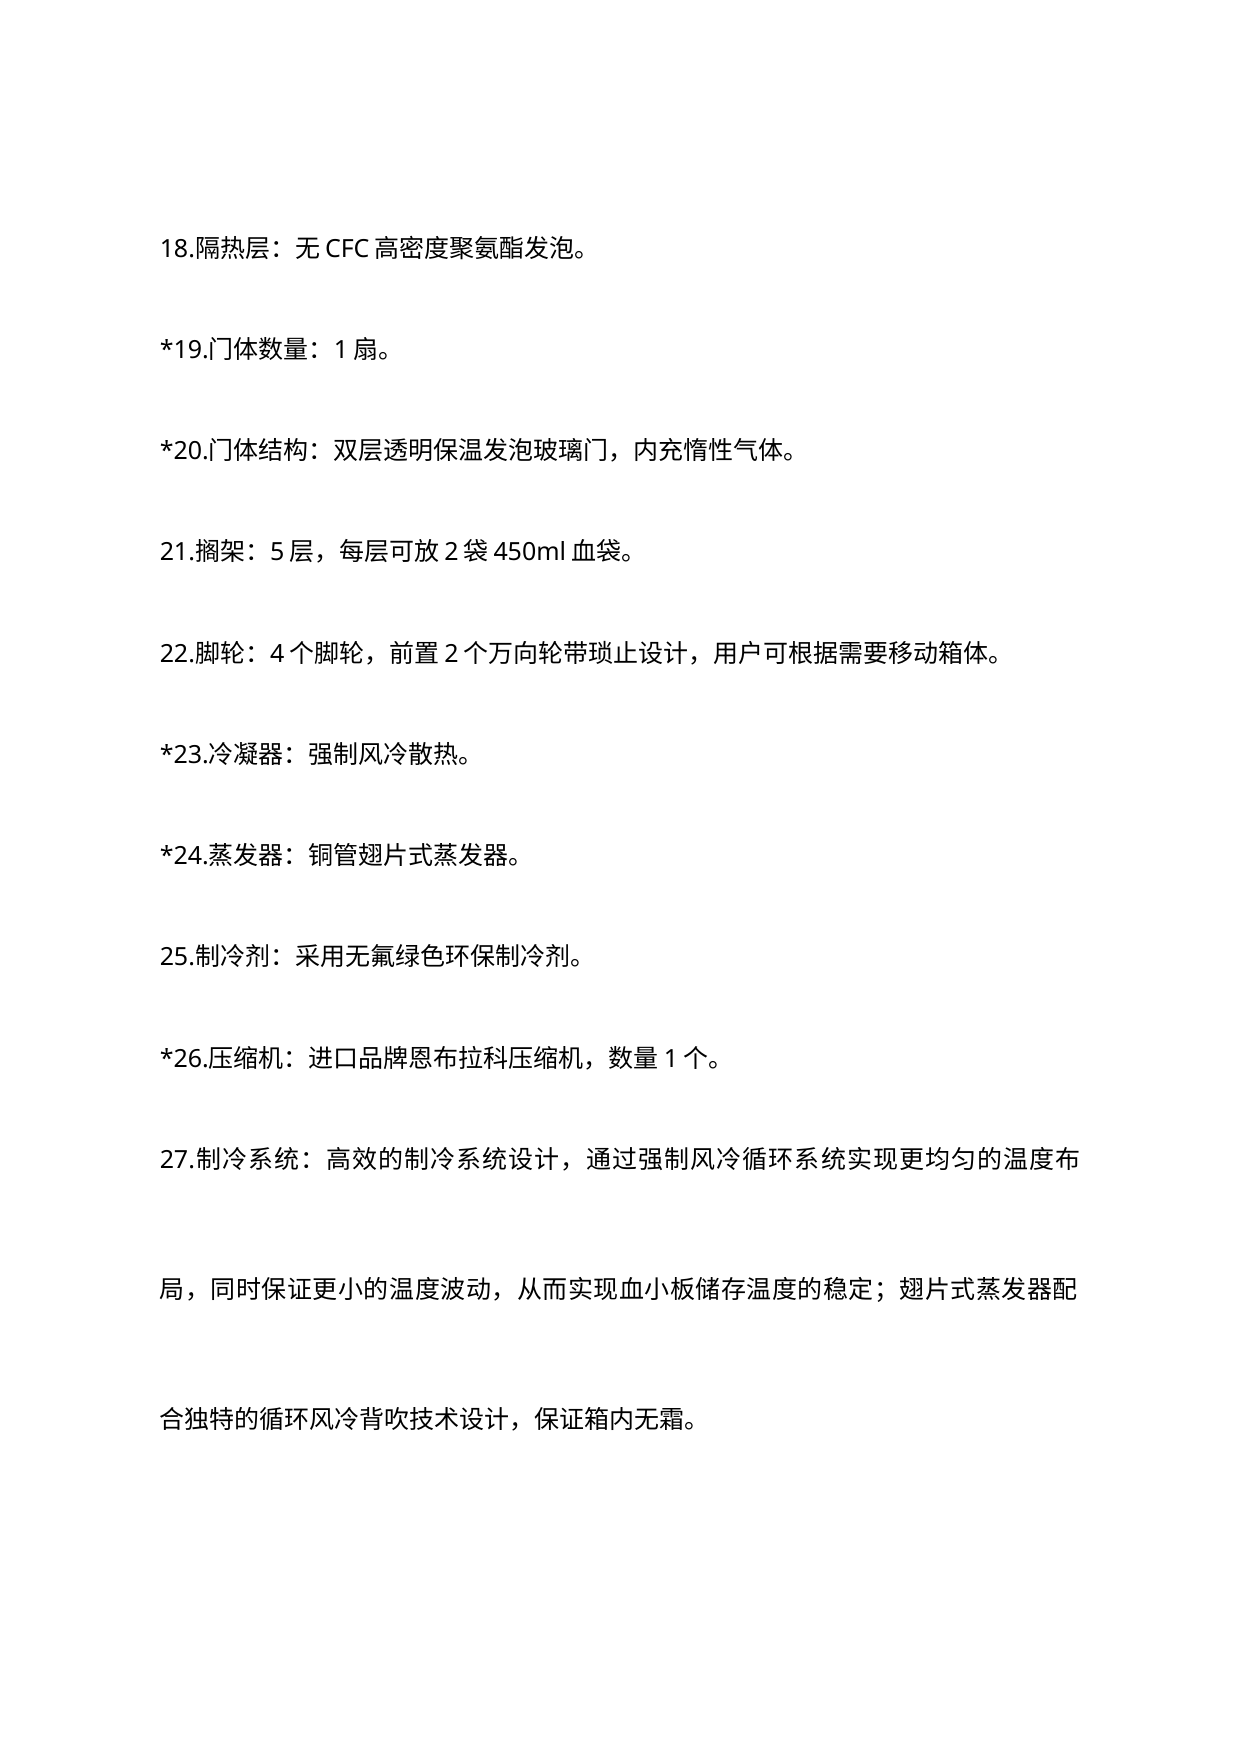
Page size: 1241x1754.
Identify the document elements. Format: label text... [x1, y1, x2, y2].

text *26.压缩机：进口品牌恩布拉科压缩机，数量1个。 [159, 1024, 1081, 1089]
text *23.冷凝器：强制风冷散热。 [159, 720, 1081, 785]
text *20.门体结构：双层透明保温发泡玻璃门，内充惰性气体。 [159, 416, 1081, 481]
text 21.搁架：5层，每层可放2袋450ml血袋。 [159, 517, 1081, 582]
text 25.制冷剂：采用无氟绿色环保制冷剂。 [159, 922, 1081, 987]
text 27.制冷系统：高效的制冷系统设计，通过强制风冷循环系统实现更均匀的温度布局，同时保证更小的温度波动，从而实现血小板储存温度的稳定；翅片式蒸发器配合独特的循环风冷背吹技术设计，保证箱内无霜。 [159, 1125, 1081, 1450]
text 22.脚轮：4个脚轮，前置2个万向轮带琐止设计，用户可根据需要移动箱体。 [159, 619, 1081, 684]
text *19.门体数量：1扇。 [159, 315, 1081, 380]
text *24.蒸发器：铜管翅片式蒸发器。 [159, 821, 1081, 886]
text 18.隔热层：无CFC高密度聚氨酯发泡。 [159, 214, 1081, 279]
